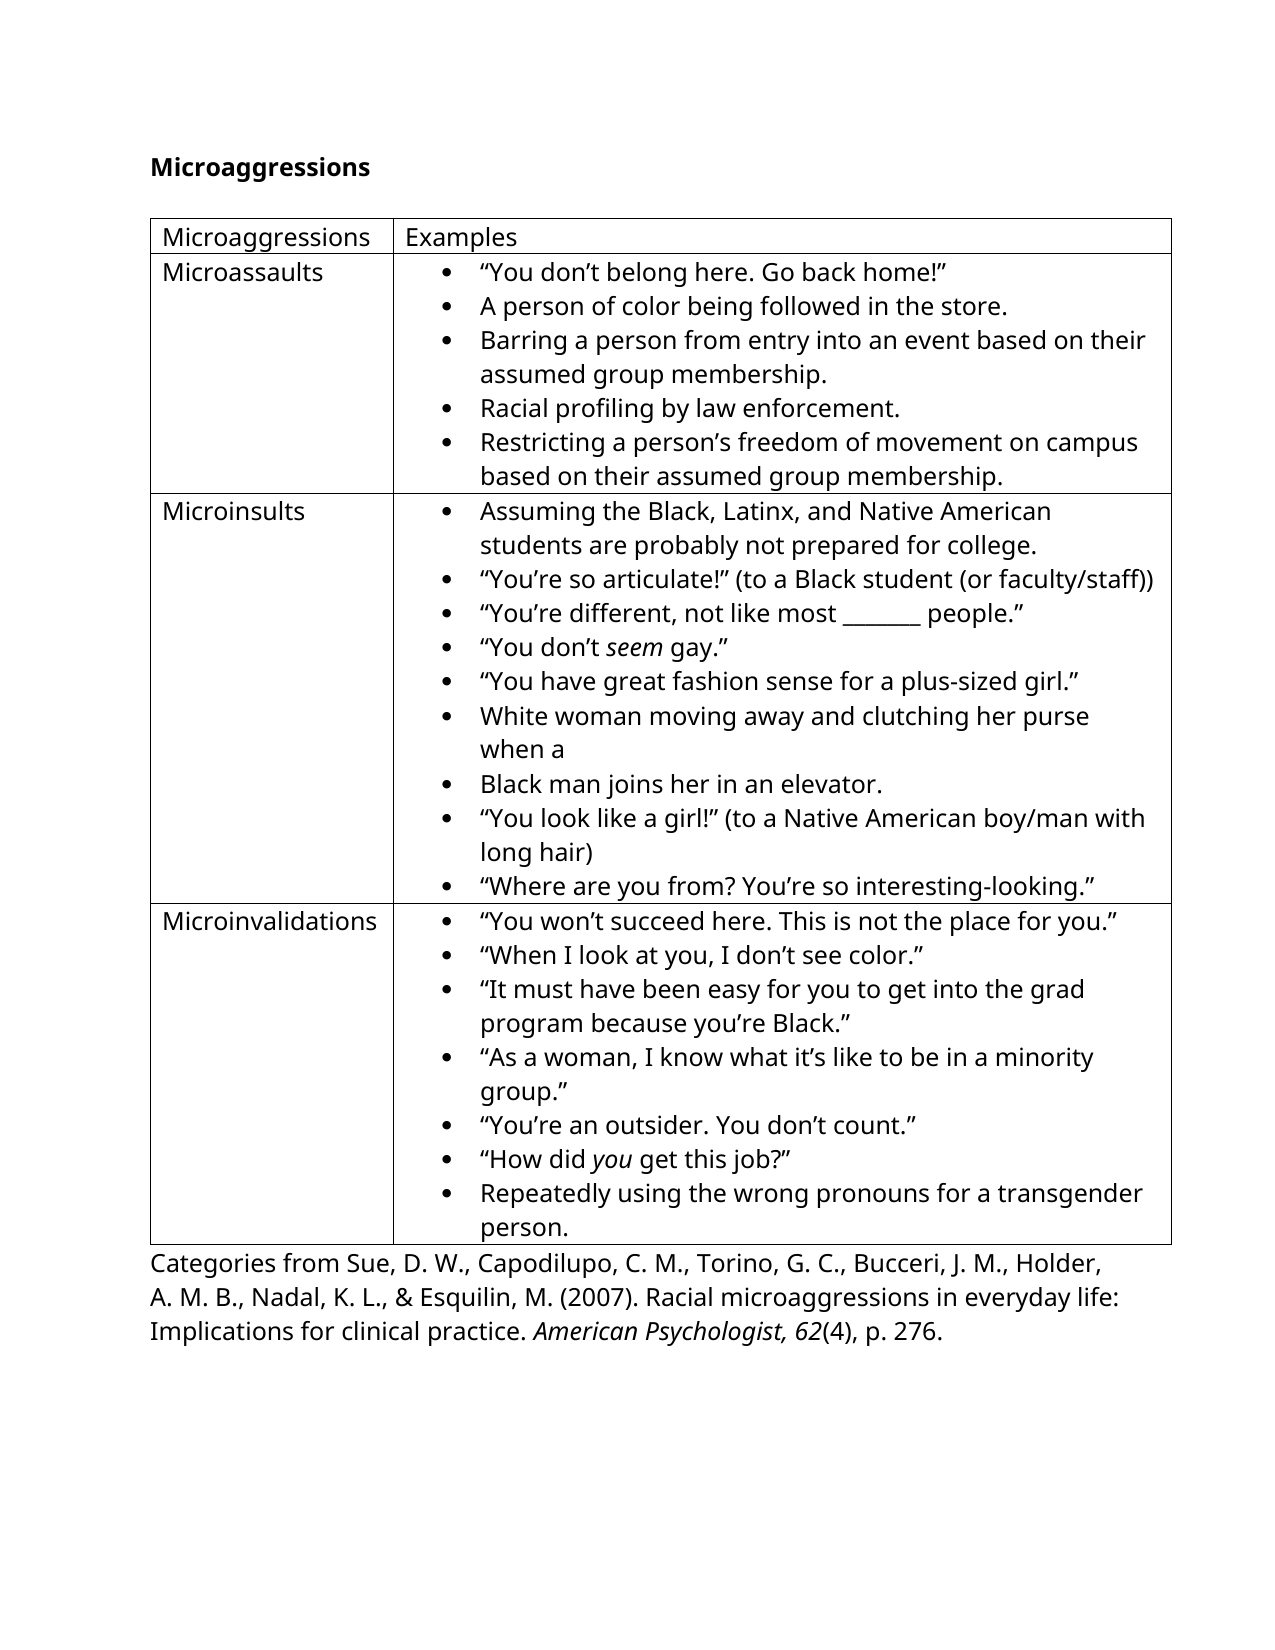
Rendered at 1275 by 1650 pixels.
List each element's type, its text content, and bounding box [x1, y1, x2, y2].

text Categories from Sue, D. W., Capodilupo, C. M., Torino, G. C., Bucceri, J. M., Holder, A. M. B., Nadal, K. L., & Esquilin, M. (2007). Racial microaggressions in everyday life: Implications for clinical practice. American Psychologist, 62(4), p. 276. [150, 1245, 1125, 1347]
text Microaggressions [150, 150, 1125, 184]
table_cell “You won’t succeed here. This is not the place for you.” “When I look at you, I don’t see color.” “It must have been easy for you to get into the grad program because you’re Black.” “As a woman, I know what it’s like to be in a minority group.” “You’re an outsider. You don’t count.” “How did you get this job?” Repeatedly using the wrong pronouns for a transgender person. [394, 904, 1171, 1244]
table_header Examples [394, 219, 1171, 253]
table_cell “You don’t belong here. Go back home!” A person of color being followed in the store. Barring a person from entry into an event based on their assumed group membership. Racial profiling by law enforcement. Restricting a person’s freedom of movement on campus based on their assumed group membership. [394, 254, 1171, 493]
table_cell Microinvalidations [151, 904, 393, 1244]
table_cell Microassaults [151, 254, 393, 493]
table_header Microaggressions [151, 219, 393, 253]
table_cell Microinsults [151, 494, 393, 902]
table_cell Assuming the Black, Latinx, and Native American students are probably not prepared for college. “You’re so articulate!” (to a Black student (or faculty/staff)) “You’re different, not like most _______ people.” “You don’t seem gay.” “You have great fashion sense for a plus-sized girl.” White woman moving away and clutching her purse when a Black man joins her in an elevator. “You look like a girl!” (to a Native American boy/man with long hair) “Where are you from? You’re so interesting-looking.” [394, 494, 1171, 902]
